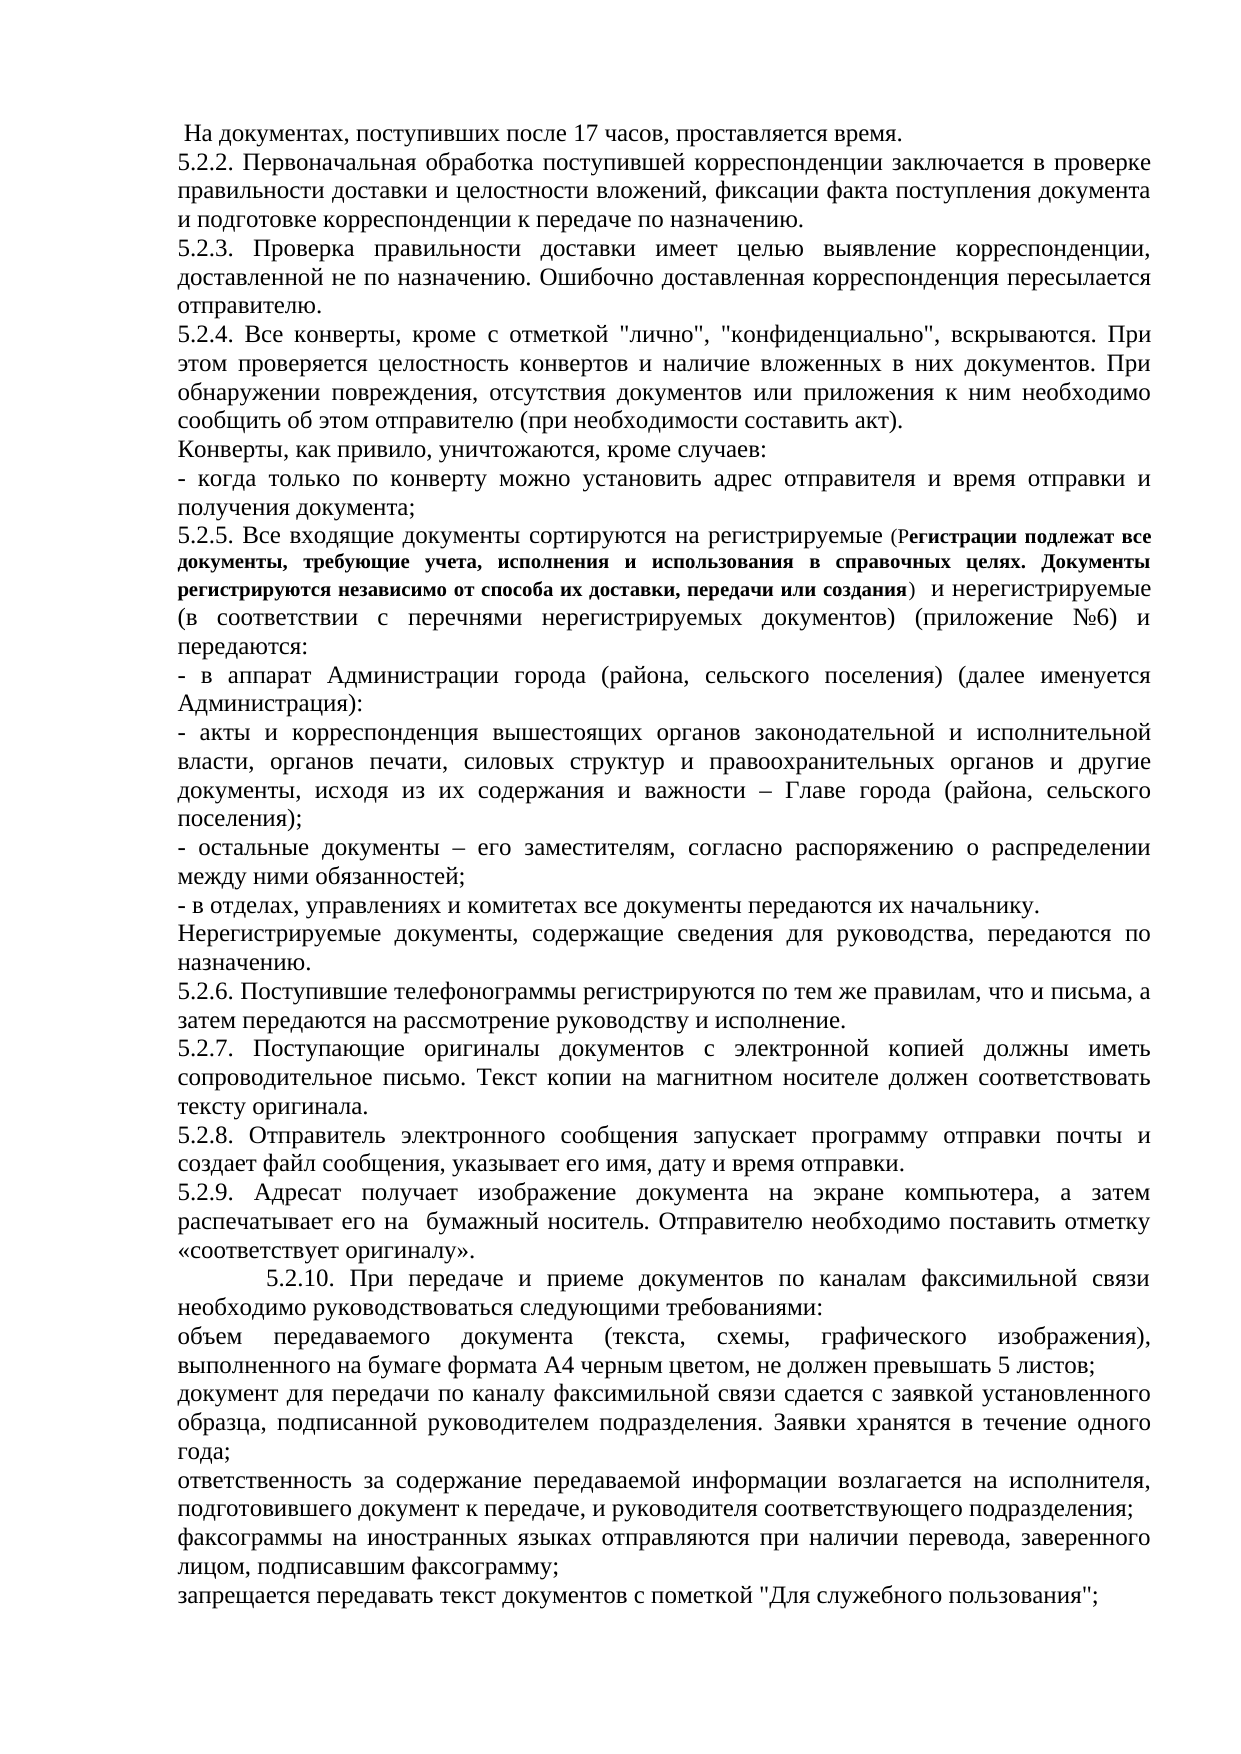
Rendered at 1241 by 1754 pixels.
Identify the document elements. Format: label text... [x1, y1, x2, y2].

text 5.2.7. Поступающие оригиналы документов с электронной копией должны иметь сопроводительное письмо. Текст копии на магнитном носителе должен соответствовать тексту оригинала. [177, 1033, 1152, 1120]
text - акты и корреспонденция вышестоящих органов законодательной и исполнительной власти, органов печати, силовых структур и правоохранительных органов и другие документы, исходя из их содержания и важности – Главе города (района, сельского поселения); [177, 717, 1152, 832]
text 5.2.9. Адресат получает изображение документа на экране компьютера, а затем распечатывает его на бумажный носитель. Отправителю необходимо поставить отметку «соответствует оригиналу». [177, 1177, 1152, 1263]
text документ для передачи по каналу факсимильной связи сдается с заявкой установленного образца, подписанной руководителем подразделения. Заявки хранятся в течение одного года; [177, 1378, 1152, 1465]
text Нерегистрируемые документы, содержащие сведения для руководства, передаются по назначению. [177, 918, 1152, 976]
text объем передаваемого документа (текста, схемы, графического изображения), выполненного на бумаге формата А4 черным цветом, не должен превышать 5 листов; [177, 1321, 1152, 1378]
text ответственность за содержание передаваемой информации возлагается на исполнителя, подготовившего документ к передаче, и руководителя соответствующего подразделения; [177, 1465, 1152, 1522]
text 5.2.10. При передаче и приеме документов по каналам факсимильной связи необходимо руководствоваться следующими требованиями: [177, 1263, 1152, 1321]
text 5.2.3. Проверка правильности доставки имеет целью выявление корреспонденции, доставленной не по назначению. Ошибочно доставленная корреспонденция пересылается отправителю. [177, 233, 1152, 319]
text 5.2.8. Отправитель электронного сообщения запускает программу отправки почты и создает файл сообщения, указывает его имя, дату и время отправки. [177, 1120, 1152, 1177]
text 5.2.5. Все входящие документы сортируются на регистрируемые (Регистрации подлежат все документы, требующие учета, исполнения и использования в справочных целях. Документы регистрируются независимо от способа их доставки, передачи или создания) и нерегистрируемые (в соответствии с перечнями нерегистрируемых документов) (приложение №6) и передаются: [177, 521, 1152, 660]
text 5.2.2. Первоначальная обработка поступившей корреспонденции заключается в проверке правильности доставки и целостности вложений, фиксации факта поступления документа и подготовке корреспонденции к передаче по назначению. [177, 147, 1152, 233]
text - в отделах, управлениях и комитетах все документы передаются их начальнику. [177, 890, 1152, 918]
text - когда только по конверту можно установить адрес отправителя и время отправки и получения документа; [177, 463, 1152, 521]
text факсограммы на иностранных языках отправляются при наличии перевода, заверенного лицом, подписавшим факсограмму; [177, 1522, 1152, 1580]
text - в аппарат Администрации города (района, сельского поселения) (далее именуется Администрация): [177, 660, 1152, 717]
text - остальные документы – его заместителям, согласно распоряжению о распределении между ними обязанностей; [177, 832, 1152, 890]
text Конверты, как привило, уничтожаются, кроме случаев: [177, 434, 1152, 463]
text 5.2.6. Поступившие телефонограммы регистрируются по тем же правилам, что и письма, а затем передаются на рассмотрение руководству и исполнение. [177, 976, 1152, 1033]
text запрещается передавать текст документов с пометкой "Для служебного пользования"; [177, 1580, 1152, 1608]
text 5.2.4. Все конверты, кроме с отметкой "лично", "конфиденциально", вскрываются. При этом проверяется целостность конвертов и наличие вложенных в них документов. При обнаружении повреждения, отсутствия документов или приложения к ним необходимо сообщить об этом отправителю (при необходимости составить акт). [177, 319, 1152, 434]
text На документах, поступивших после 17 часов, проставляется время. [177, 118, 1152, 147]
